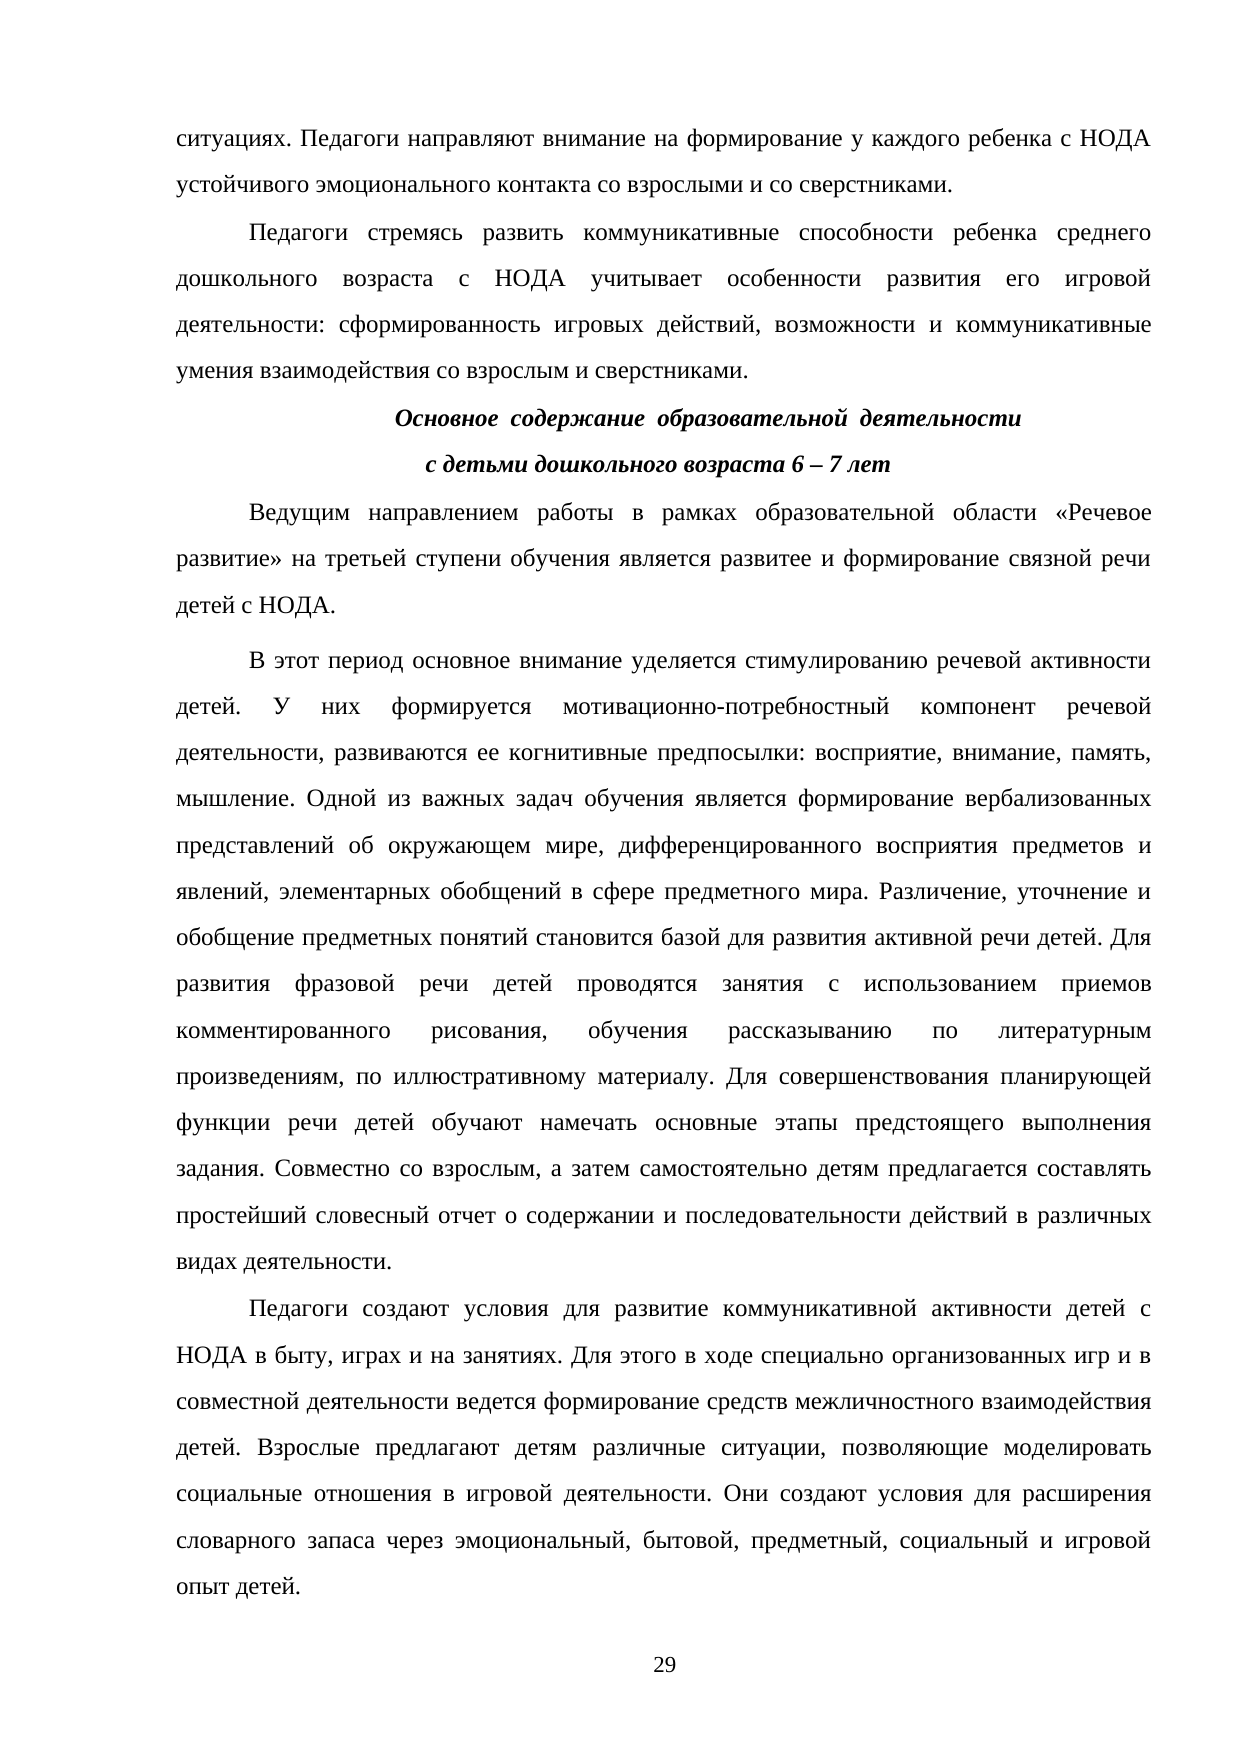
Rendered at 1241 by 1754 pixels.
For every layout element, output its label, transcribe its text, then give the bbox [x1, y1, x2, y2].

text Педагоги создают условия для развитие коммуникативной активности детей с НОДА в быту, играх и на занятиях. Для этого в ходе специально организованных игр и в совместной деятельности ведется формирование средств межличностного взаимодействия детей. Взрослые предлагают детям различные ситуации, позволяющие моделировать социальные отношения в игровой деятельности. Они создают условия для расширения словарного запаса через эмоциональный, бытовой, предметный, социальный и игровой опыт детей. [176, 1293, 1152, 1600]
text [176, 123, 1152, 198]
text Основное содержание образовательной деятельности с детьми дошкольного возраста 6 – 7 лет [394, 403, 1024, 478]
text Ведущим направлением работы в рамках образовательной области «Речевое развитие» на третьей ступени обучения является развитее и формирование связной речи детей с НОДА. [176, 497, 1152, 618]
text Педагоги стремясь развить коммуникативные способности ребенка среднего дошкольного возраста с НОДА учитывает особенности развития его игровой деятельности: сформированность игровых действий, возможности и коммуникативные умения взаимодействия со взрослым и сверстниками. [176, 217, 1152, 384]
text В этот период основное внимание уделяется стимулированию речевой активности детей. У них формируется мотивационно-потребностный компонент речевой деятельности, развиваются ее когнитивные предпосылки: восприятие, внимание, память, мышление. Одной из важных задач обучения является формирование вербализованных представлений об окружающем мире, дифференцированного восприятия предметов и явлений, элементарных обобщений в сфере предметного мира. Различение, уточнение и обобщение предметных понятий становится базой для развития активной речи детей. Для развития фразовой речи детей проводятся занятия с использованием приемов комментированного рисования, обучения рассказыванию по литературным произведениям, по иллюстративному материалу. Для совершенствования планирующей функции речи детей обучают намечать основные этапы предстоящего выполнения задания. Совместно со взрослым, а затем самостоятельно детям предлагается составлять простейший словесный отчет о содержании и последовательности действий в различных видах деятельности. [176, 645, 1152, 1275]
